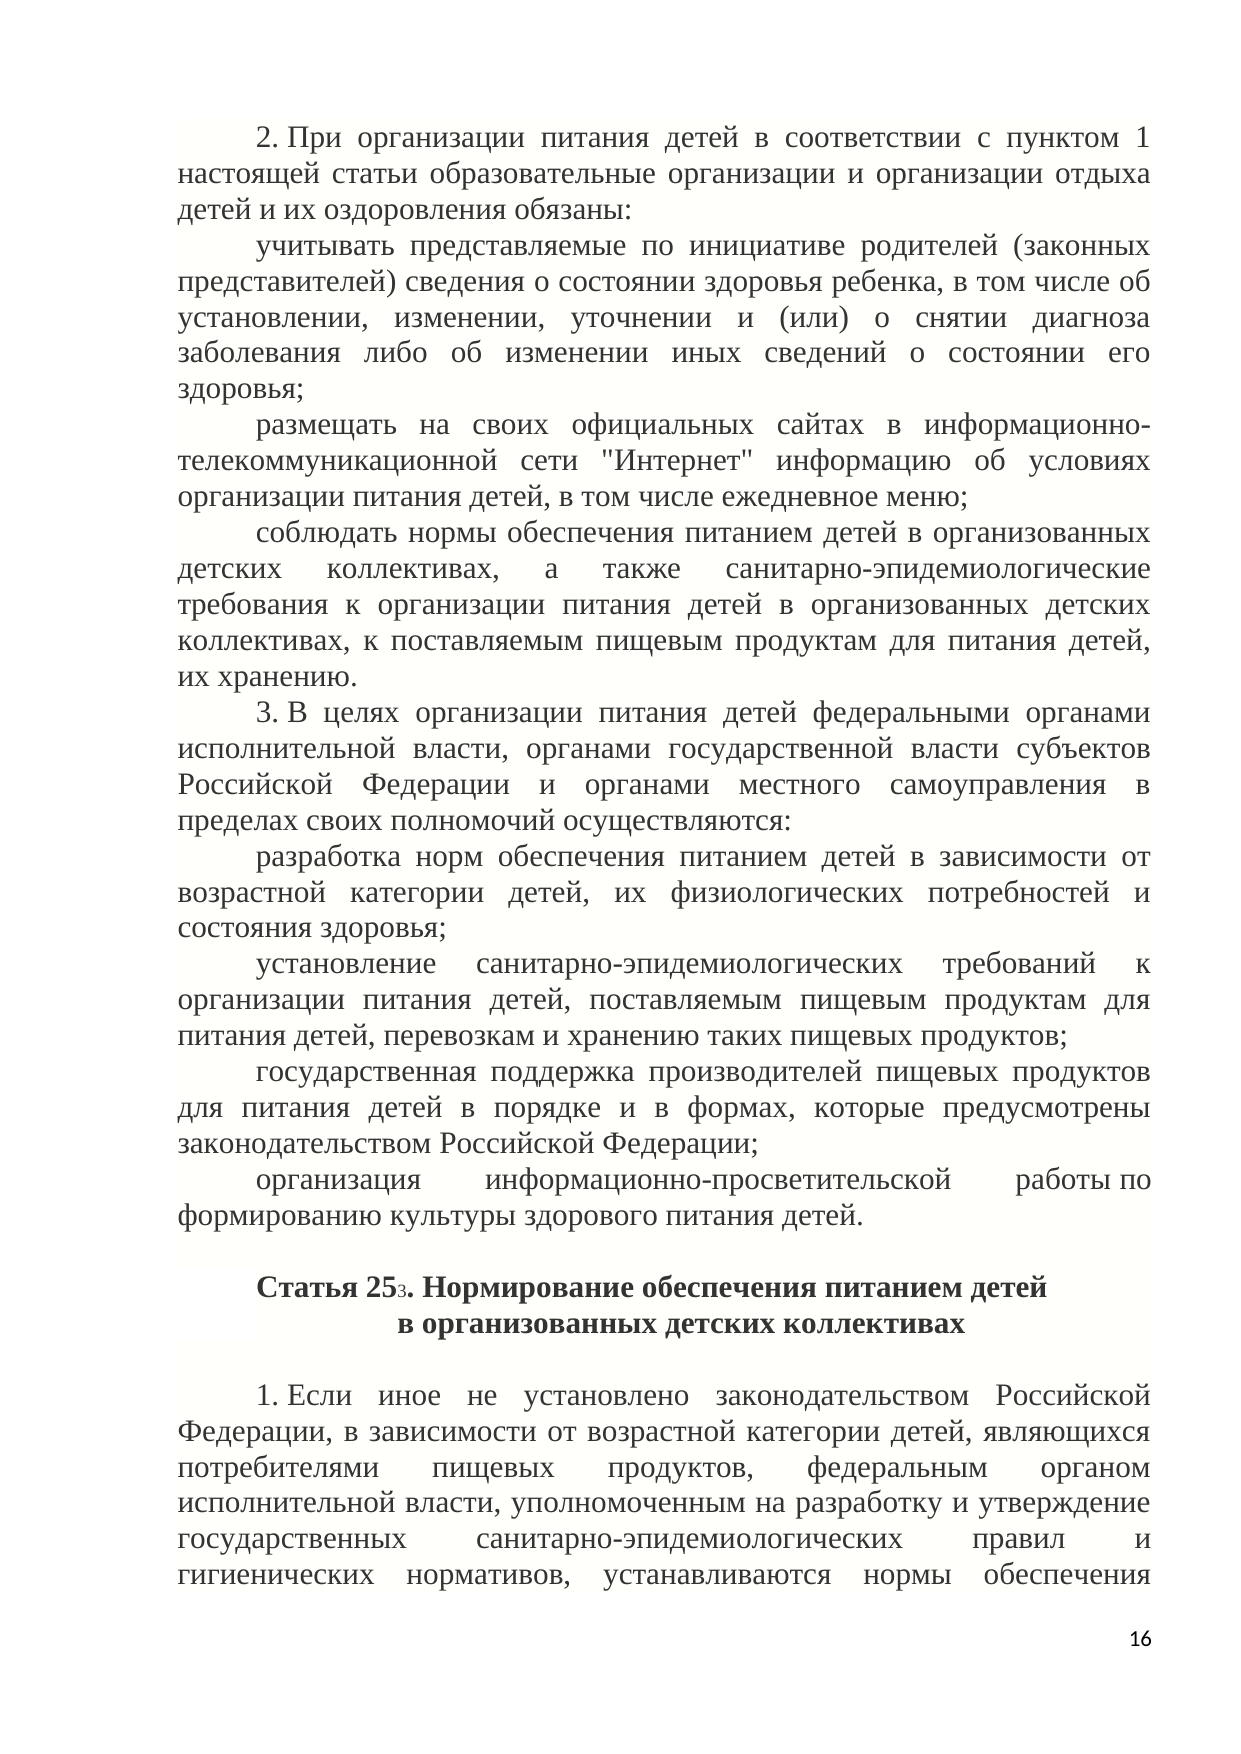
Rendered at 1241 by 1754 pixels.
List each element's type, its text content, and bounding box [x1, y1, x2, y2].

text размещать на своих официальных сайтах в информационно-телекоммуникационной сети "Интернет" информацию об условиях организации питания детей, в том числе ежедневное меню; [177, 406, 1152, 513]
text установление санитарно-эпидемиологических требований к организации питания детей, поставляемым пищевым продуктам для питания детей, перевозкам и хранению таких пищевых продуктов; [177, 945, 1152, 1052]
text Статья 253. Нормирование обеспечения питанием детей в организованных детских коллективах [256, 1268, 1152, 1340]
text организация информационно-просветительской работы по формированию культуры здорового питания детей. [177, 1160, 1152, 1232]
text 2. При организации питания детей в соответствии с пунктом 1 настоящей статьи образовательные организации и организации отдыха детей и их оздоровления обязаны: [177, 118, 1152, 226]
text разработка норм обеспечения питанием детей в зависимости от возрастной категории детей, их физиологических потребностей и состояния здоровья; [177, 837, 1152, 945]
text 3. В целях организации питания детей федеральными органами исполнительной власти, органами государственной власти субъектов Российской Федерации и органами местного самоуправления в пределах своих полномочий осуществляются: [177, 693, 1152, 837]
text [177, 1376, 1152, 1592]
text соблюдать нормы обеспечения питанием детей в организованных детских коллективах, а также санитарно-эпидемиологические требования к организации питания детей в организованных детских коллективах, к поставляемым пищевым продуктам для питания детей, их хранению. [177, 513, 1152, 693]
text учитывать представляемые по инициативе родителей (законных представителей) сведения о состоянии здоровья ребенка, в том числе об установлении, изменении, уточнении и (или) о снятии диагноза заболевания либо об изменении иных сведений о состоянии его здоровья; [177, 226, 1152, 406]
text государственная поддержка производителей пищевых продуктов для питания детей в порядке и в формах, которые предусмотрены законодательством Российской Федерации; [177, 1052, 1152, 1160]
